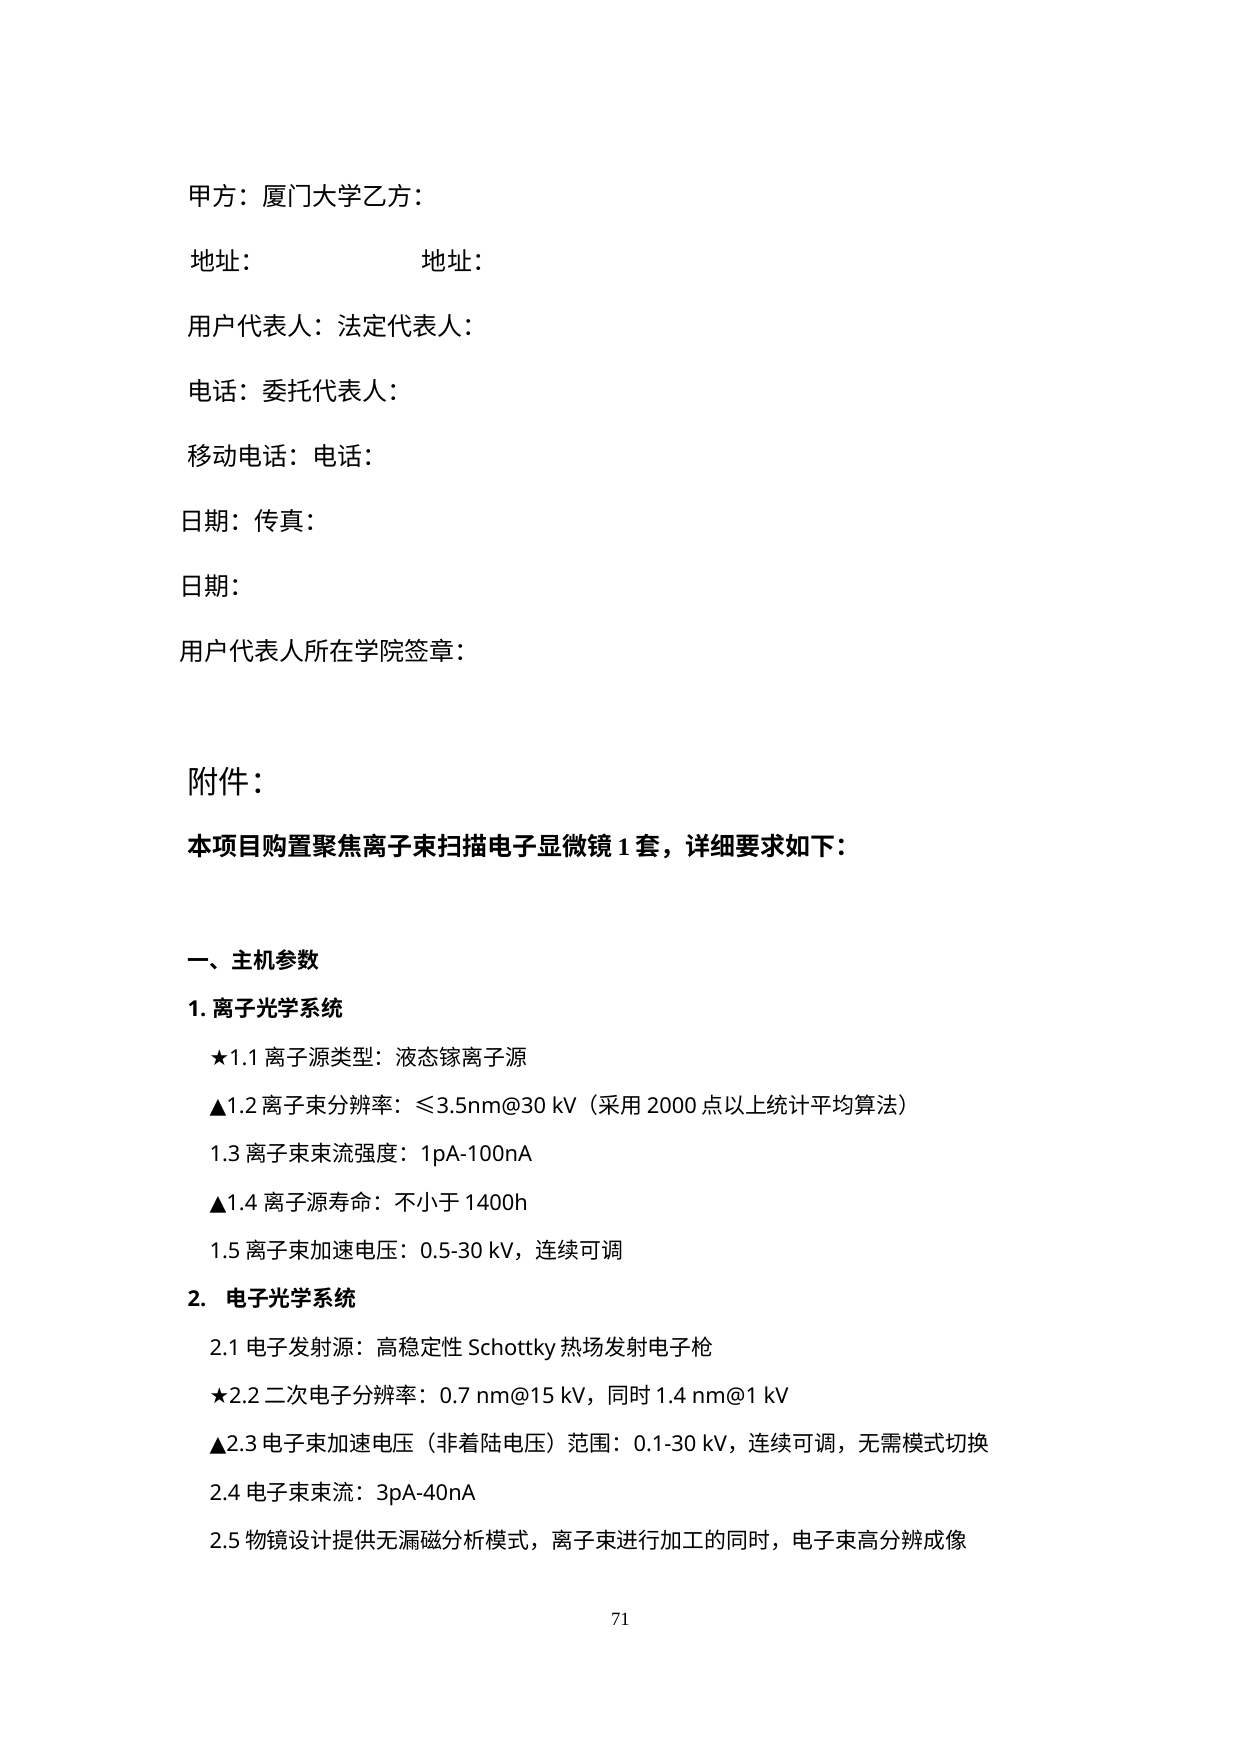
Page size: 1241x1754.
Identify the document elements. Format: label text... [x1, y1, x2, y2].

text 日期：传真： [179, 487, 1053, 552]
text ▲1.2离子束分辨率：≤3.5nm@30 kV（采用2000点以上统计平均算法） [209, 1087, 1053, 1120]
text 移动电话：电话： [187, 422, 1053, 487]
text 用户代表人所在学院签章： [179, 617, 1053, 682]
text ★1.1离子源类型：液态镓离子源 [187, 1039, 1053, 1072]
text 地址： 地址： [190, 227, 1053, 292]
text 电话：委托代表人： [187, 357, 1053, 422]
text ▲2.3电子束加速电压（非着陆电压）范围：0.1-30 kV，连续可调，无需模式切换 [209, 1426, 1053, 1458]
text 附件： [187, 747, 1053, 812]
text 2.1电子发射源：高稳定性Schottky热场发射电子枪 [187, 1329, 1053, 1362]
text 本项目购置聚焦离子束扫描电子显微镜1套，详细要求如下： [187, 812, 1053, 877]
text ▲1.4 离子源寿命：不小于1400h [209, 1184, 1053, 1217]
text 1. 离子光学系统 [187, 991, 1053, 1023]
text 日期： [179, 552, 1053, 617]
text 一、主机参数 [187, 942, 1053, 975]
text 用户代表人：法定代表人： [187, 292, 1053, 357]
text 2.4电子束束流：3pA-40nA [187, 1474, 1053, 1507]
text 甲方：厦门大学乙方： [187, 162, 1053, 227]
text 1.3离子束束流强度：1pA-100nA [209, 1136, 1053, 1168]
list 电子光学系统 [187, 1281, 1053, 1313]
text 1.5离子束加速电压：0.5-30 kV，连续可调 [187, 1232, 1078, 1265]
text 2.5物镜设计提供无漏磁分析模式，离子束进行加工的同时，电子束高分辨成像 [187, 1522, 1053, 1555]
text ★2.2二次电子分辨率：0.7 nm@15 kV，同时1.4 nm@1 kV [187, 1377, 1053, 1410]
